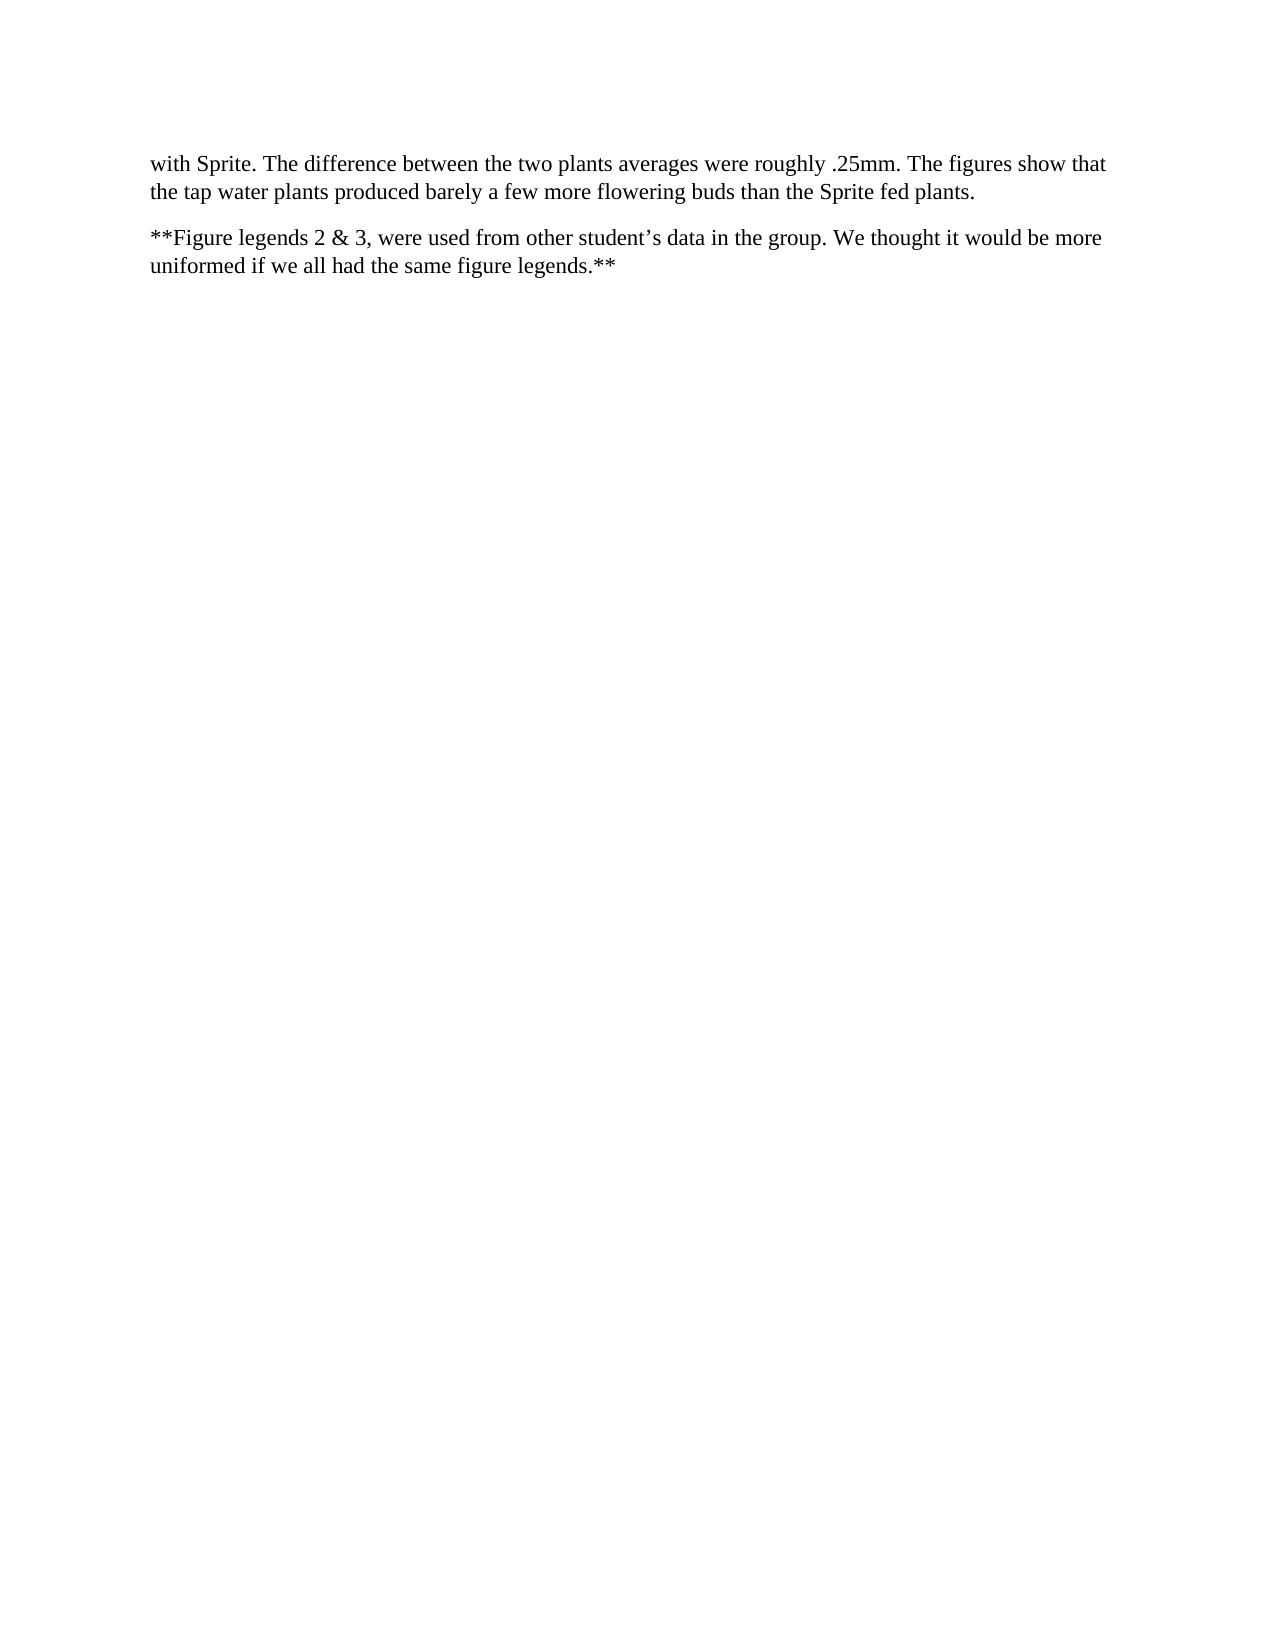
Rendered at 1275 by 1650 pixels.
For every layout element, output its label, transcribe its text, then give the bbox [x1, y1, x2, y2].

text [150, 150, 1125, 205]
text **Figure legends 2 & 3, were used from other student’s data in the group. We thought it would be more uniformed if we all had the same figure legends.** [150, 223, 1125, 278]
